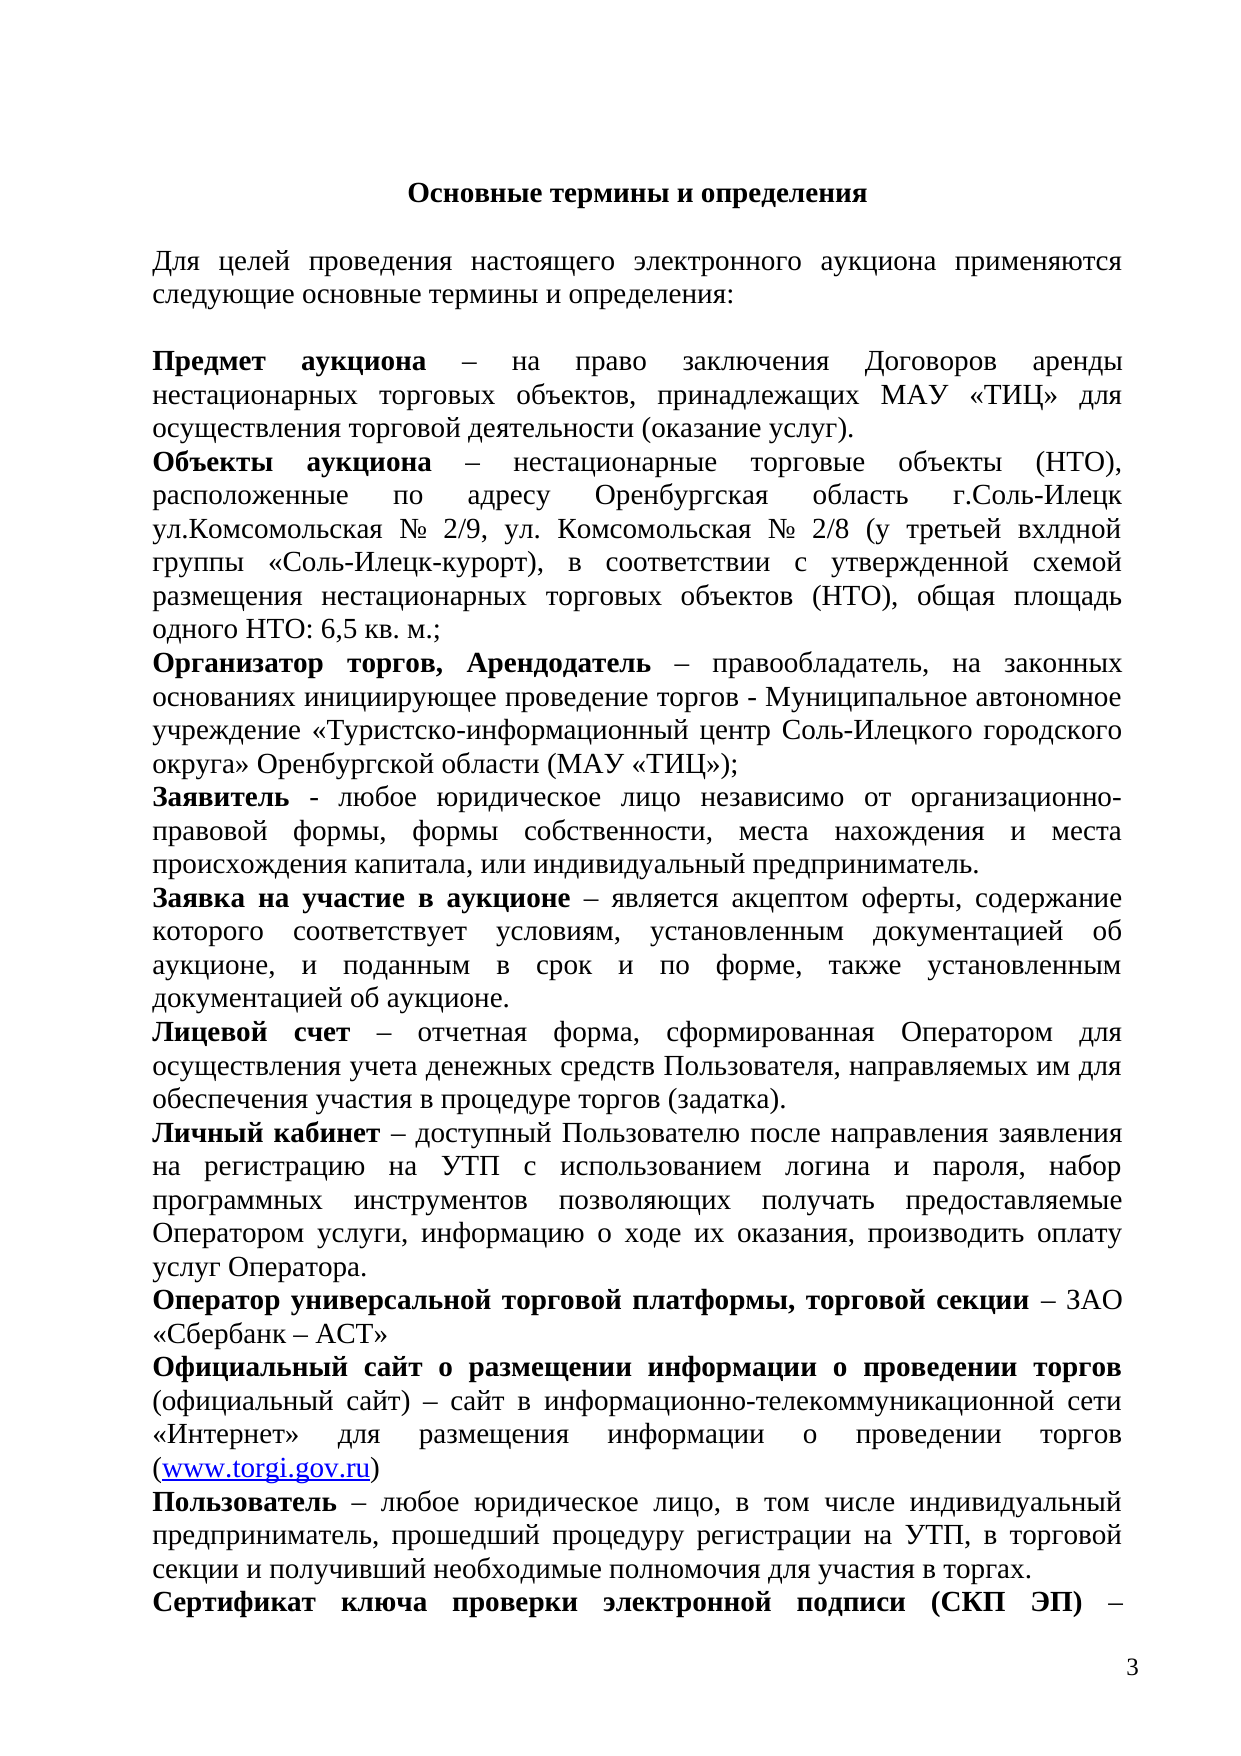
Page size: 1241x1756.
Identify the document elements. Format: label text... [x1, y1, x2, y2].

text Официальный сайт о размещении информации о проведении торгов (официальный сайт) – сайт в информационно-телекоммуникационной сети «Интернет» для размещения информации о проведении торгов (www.torgi.gov.ru) [152, 1349, 1123, 1484]
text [152, 1584, 1123, 1618]
text Оператор универсальной торговой платформы, торговой секции – ЗАО «Сбербанк – АСТ» [152, 1282, 1123, 1349]
text Пользователь – любое юридическое лицо, в том числе индивидуальный предприниматель, прошедший процедуру регистрации на УТП, в торговой секции и получивший необходимые полномочия для участия в торгах. [152, 1484, 1123, 1584]
text Личный кабинет – доступный Пользователю после направления заявления на регистрацию на УТП с использованием логина и пароля, набор программных инструментов позволяющих получать предоставляемые Оператором услуги, информацию о ходе их оказания, производить оплату услуг Оператора. [152, 1115, 1123, 1282]
text Организатор торгов, Арендодатель – правообладатель, на законных основаниях инициирующее проведение торгов - Муниципальное автономное учреждение «Туристско-информационный центр Соль-Илецкого городского округа» Оренбургской области (МАУ «ТИЦ»); [152, 645, 1123, 779]
text Лицевой счет – отчетная форма, сформированная Оператором для осуществления учета денежных средств Пользователя, направляемых им для обеспечения участия в процедуре торгов (задатка). [152, 1014, 1123, 1115]
text Для целей проведения настоящего электронного аукциона применяются следующие основные термины и определения: [152, 243, 1123, 310]
text Заявитель - любое юридическое лицо независимо от организационно-правовой формы, формы собственности, места нахождения и места происхождения капитала, или индивидуальный предприниматель. [152, 779, 1123, 880]
text Объекты аукциона – нестационарные торговые объекты (НТО), расположенные по адресу Оренбургская область г.Соль-Илецк ул.Комсомольская № 2/9, ул. Комсомольская № 2/8 (у третьей вхлдной группы «Соль-Илецк-курорт), в соответствии с утвержденной схемой размещения нестационарных торговых объектов (НТО), общая площадь одного НТО: 6,5 кв. м.; [152, 444, 1123, 645]
text Основные термины и определения [152, 176, 1123, 209]
text Заявка на участие в аукционе – является акцептом оферты, содержание которого соответствует условиям, установленным документацией об аукционе, и поданным в срок и по форме, также установленным документацией об аукционе. [152, 880, 1123, 1014]
text Предмет аукциона – на право заключения Договоров аренды нестационарных торговых объектов, принадлежащих МАУ «ТИЦ» для осуществления торговой деятельности (оказание услуг). [152, 343, 1123, 444]
